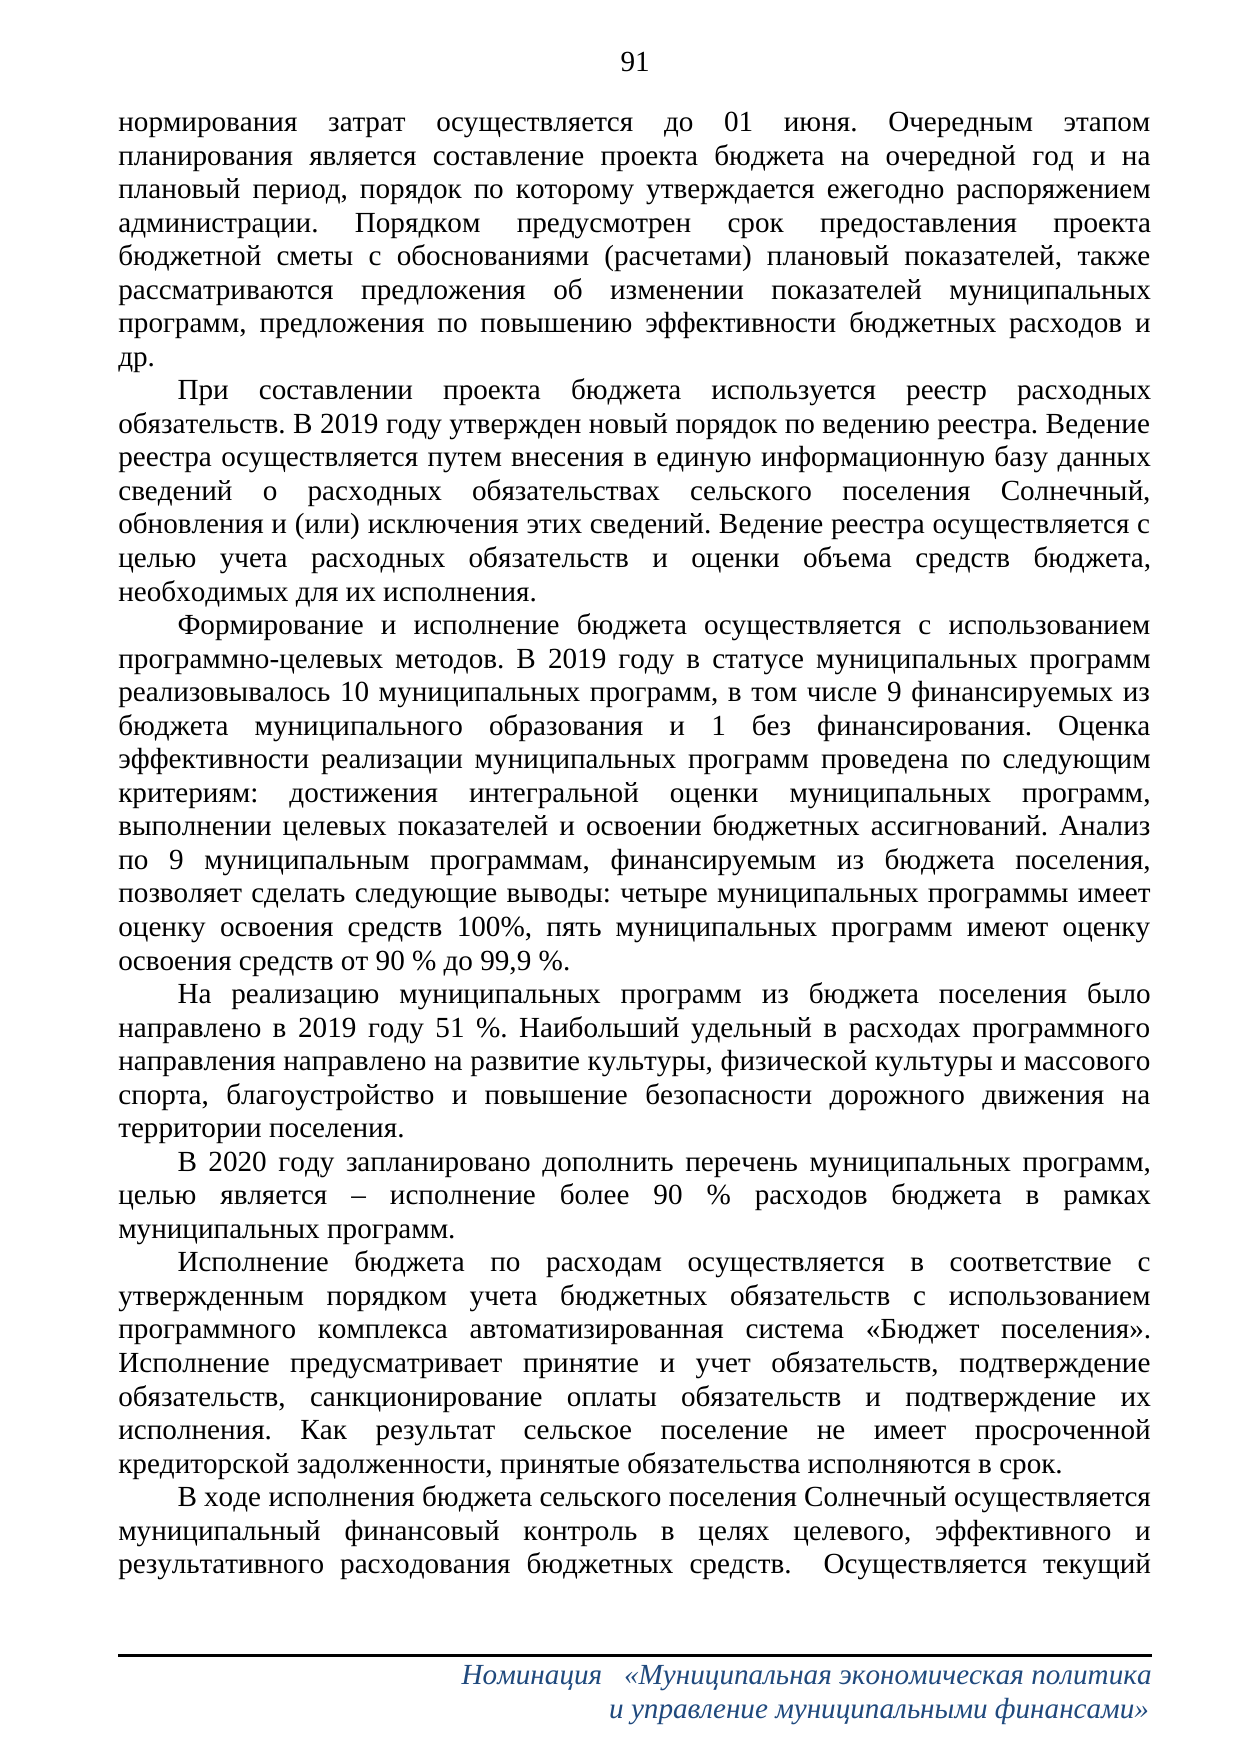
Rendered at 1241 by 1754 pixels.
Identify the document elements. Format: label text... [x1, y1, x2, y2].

text Исполнение бюджета по расходам осуществляется в соответствие с утвержденным порядком учета бюджетных обязательств с использованием программного комплекса автоматизированная система «Бюджет поселения». Исполнение предусматривает принятие и учет обязательств, подтверждение обязательств, санкционирование оплаты обязательств и подтверждение их исполнения. Как результат сельское поселение не имеет просроченной кредиторской задолженности, принятые обязательства исполняются в срок. [118, 1244, 1152, 1479]
text Формирование и исполнение бюджета осуществляется с использованием программно-целевых методов. В 2019 году в статусе муниципальных программ реализовывалось 10 муниципальных программ, в том числе 9 финансируемых из бюджета муниципального образования и 1 без финансирования. Оценка эффективности реализации муниципальных программ проведена по следующим критериям: достижения интегральной оценки муниципальных программ, выполнении целевых показателей и освоении бюджетных ассигнований. Анализ по 9 муниципальным программам, финансируемым из бюджета поселения, позволяет сделать следующие выводы: четыре муниципальных программы имеет оценку освоения средств 100%, пять муниципальных программ имеют оценку освоения средств от 90 % до 99,9 %. [118, 607, 1152, 976]
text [118, 104, 1152, 372]
text При составлении проекта бюджета используется реестр расходных обязательств. В 2019 году утвержден новый порядок по ведению реестра. Ведение реестра осуществляется путем внесения в единую информационную базу данных сведений о расходных обязательствах сельского поселения Солнечный, обновления и (или) исключения этих сведений. Ведение реестра осуществляется с целью учета расходных обязательств и оценки объема средств бюджета, необходимых для их исполнения. [118, 372, 1152, 607]
text На реализацию муниципальных программ из бюджета поселения было направлено в 2019 году 51 %. Наибольший удельный в расходах программного направления направлено на развитие культуры, физической культуры и массового спорта, благоустройство и повышение безопасности дорожного движения на территории поселения. [118, 976, 1152, 1144]
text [118, 1479, 1152, 1580]
text В 2020 году запланировано дополнить перечень муниципальных программ, целью является – исполнение более 90 % расходов бюджета в рамках муниципальных программ. [118, 1144, 1152, 1244]
